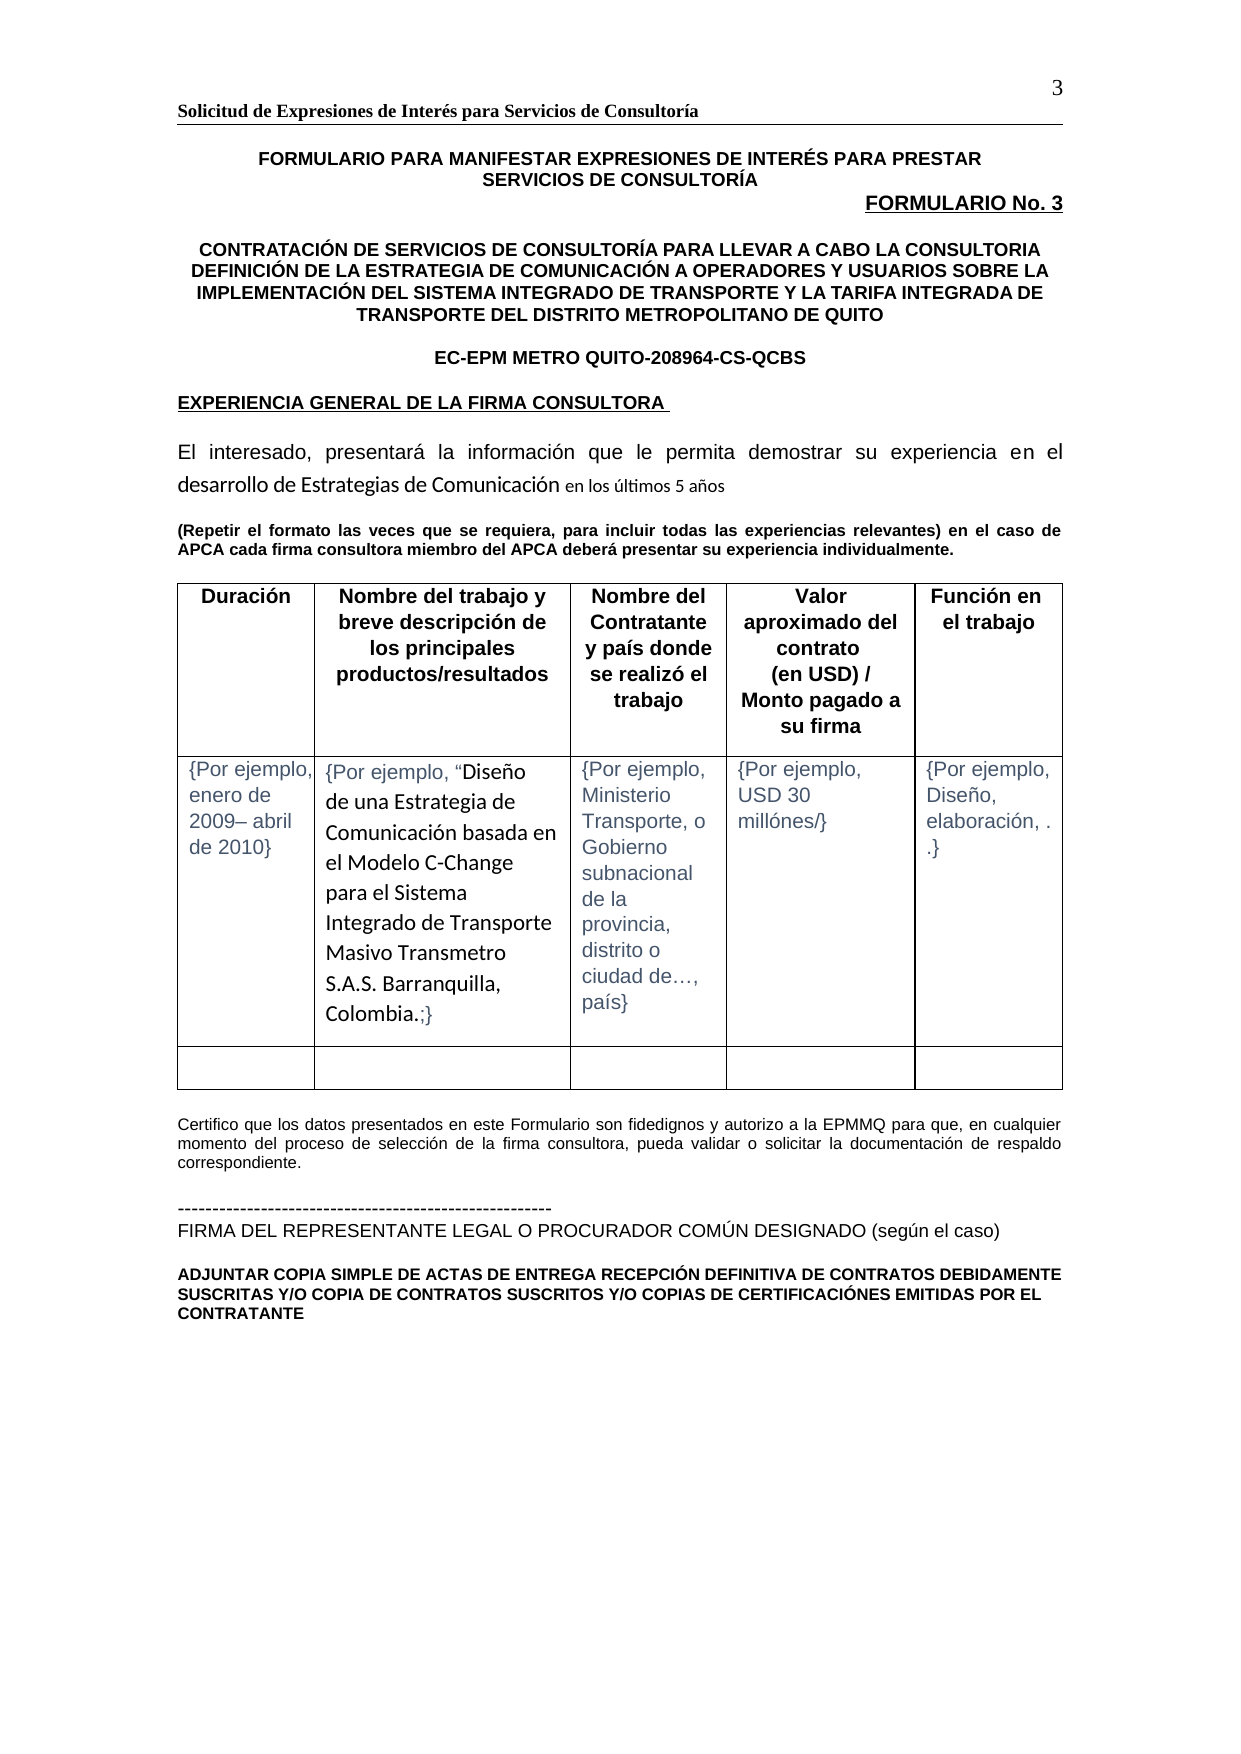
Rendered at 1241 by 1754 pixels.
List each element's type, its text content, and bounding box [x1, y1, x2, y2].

text (Repetir el formato las veces que se requiera, para incluir todas las experiencias relevantes) en el caso de APCA cada firma consultora miembro del APCA deberá presentar su experiencia individualmente. [177, 521, 1063, 559]
table_header Duración [178, 584, 314, 756]
table_header Nombre del Contratante y país donde se realizó el trabajo [571, 584, 726, 756]
table_cell [916, 1047, 1062, 1089]
table_header Valor aproximado del contrato (en USD) / Monto pagado a su firma [727, 584, 914, 756]
table_cell {Por ejemplo, Ministerio Transporte, o Gobierno subnacional de la provincia, distrito o ciudad de…, país} [571, 757, 726, 1046]
table_header Función en el trabajo [916, 584, 1062, 756]
table_cell {Por ejemplo, Diseño, elaboración, ..} [916, 757, 1062, 1046]
text SERVICIOS DE CONSULTORÍA [177, 169, 1063, 191]
text CONTRATACIÓN DE SERVICIOS DE CONSULTORÍA PARA LLEVAR A CABO LA CONSULTORIA DEFINICIÓN DE LA ESTRATEGIA DE COMUNICACIÓN A OPERADORES Y USUARIOS SOBRE LA IMPLEMENTACIÓN DEL SISTEMA INTEGRADO DE TRANSPORTE Y LA TARIFA INTEGRADA DE TRANSPORTE DEL DISTRITO METROPOLITANO DE QUITO [177, 239, 1063, 325]
text El interesado, presentará la información que le permita demostrar su experiencia en el desarrollo de Estrategias de Comunicación en los últimos 5 años [177, 437, 1063, 498]
text Certifico que los datos presentados en este Formulario son fidedignos y autorizo a la EPMMQ para que, en cualquier momento del proceso de selección de la firma consultora, pueda validar o solicitar la documentación de respaldo correspondiente. [177, 1114, 1063, 1172]
table_cell {Por ejemplo, “Diseño de una Estrategia de Comunicación basada en el Modelo C-Change para el Sistema Integrado de Transporte Masivo Transmetro S.A.S. Barranquilla, Colombia.;} [315, 757, 570, 1046]
text EC-EPM METRO QUITO-208964-CS-QCBS [177, 346, 1063, 368]
text EXPERIENCIA GENERAL DE LA FIRMA CONSULTORA [177, 392, 1063, 413]
table_cell [315, 1047, 570, 1089]
text FIRMA DEL REPRESENTANTE LEGAL O PROCURADOR COMÚN DESIGNADO (según el caso) [177, 1220, 1063, 1241]
text ADJUNTAR COPIA SIMPLE DE ACTAS DE ENTREGA RECEPCIÓN DEFINITIVA DE CONTRATOS DEBIDAMENTE SUSCRITAS Y/O COPIA DE CONTRATOS SUSCRITOS Y/O COPIAS DE CERTIFICACIÓNES EMITIDAS POR EL CONTRATANTE [177, 1265, 1063, 1323]
table_cell [178, 1047, 314, 1089]
table_cell [727, 1047, 914, 1089]
text ------------------------------------------------------ [177, 1196, 1063, 1220]
text FORMULARIO No. 3 [177, 191, 1063, 215]
table_header Nombre del trabajo y breve descripción de los principales productos/resultados [315, 584, 570, 756]
table_cell [571, 1047, 726, 1089]
text FORMULARIO PARA MANIFESTAR EXPRESIONES DE INTERÉS PARA PRESTAR [177, 148, 1063, 169]
table_cell {Por ejemplo, USD 30 millónes/} [727, 757, 914, 1046]
table_cell {Por ejemplo, enero de 2009– abril de 2010} [178, 757, 314, 1046]
